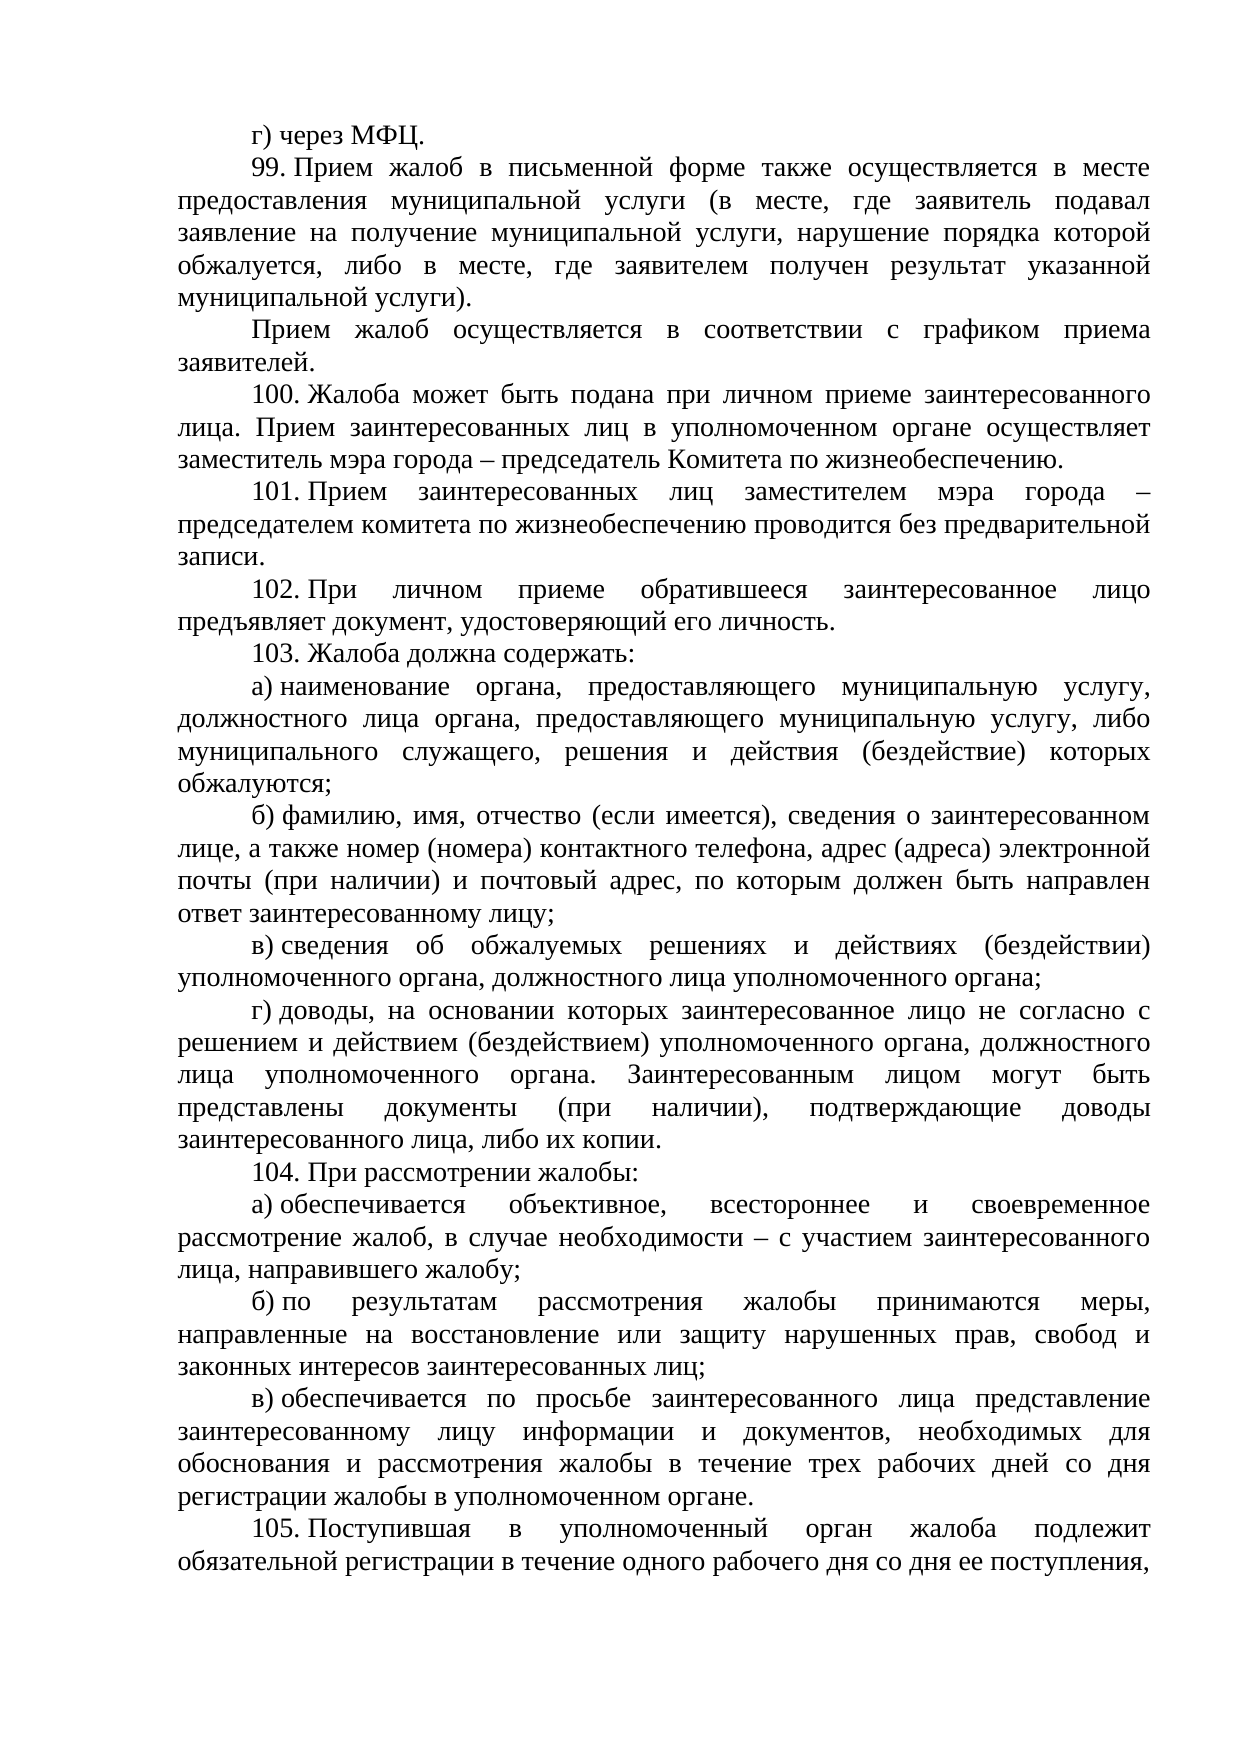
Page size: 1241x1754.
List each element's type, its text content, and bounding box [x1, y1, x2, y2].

text г) через МФЦ. [177, 118, 1152, 151]
text в) сведения об обжалуемых решениях и действиях (бездействии) уполномоченного органа, должностного лица уполномоченного органа; [177, 928, 1152, 993]
text а) обеспечивается объективное, всестороннее и своевременное рассмотрение жалоб, в случае необходимости – с участием заинтересованного лица, направившего жалобу; [177, 1187, 1152, 1284]
text 101. Прием заинтересованных лиц заместителем мэра города – председателем комитета по жизнеобеспечению проводится без предварительной записи. [177, 474, 1152, 572]
text б) по результатам рассмотрения жалобы принимаются меры, направленные на восстановление или защиту нарушенных прав, свобод и законных интересов заинтересованных лиц; [177, 1284, 1152, 1382]
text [177, 1511, 1152, 1576]
text 99. Прием жалоб в письменной форме также осуществляется в месте предоставления муниципальной услуги (в месте, где заявитель подавал заявление на получение муниципальной услуги, нарушение порядка которой обжалуется, либо в месте, где заявителем получен результат указанной муниципальной услуги). [177, 151, 1152, 312]
text б) фамилию, имя, отчество (если имеется), сведения о заинтересованном лице, а также номер (номера) контактного телефона, адрес (адреса) электронной почты (при наличии) и почтовый адрес, по которым должен быть направлен ответ заинтересованному лицу; [177, 798, 1152, 928]
text 100. Жалоба может быть подана при личном приеме заинтересованного лица. Прием заинтересованных лиц в уполномоченном органе осуществляет заместитель мэра города – председатель Комитета по жизнеобеспечению. [177, 377, 1152, 474]
text г) доводы, на основании которых заинтересованное лицо не согласно с решением и действием (бездействием) уполномоченного органа, должностного лица уполномоченного органа. Заинтересованным лицом могут быть представлены документы (при наличии), подтверждающие доводы заинтересованного лица, либо их копии. [177, 993, 1152, 1155]
text в) обеспечивается по просьбе заинтересованного лица представление заинтересованному лицу информации и документов, необходимых для обоснования и рассмотрения жалобы в течение трех рабочих дней со дня регистрации жалобы в уполномоченном органе. [177, 1382, 1152, 1511]
text 104. При рассмотрении жалобы: [177, 1155, 1152, 1187]
text 102. При личном приеме обратившееся заинтересованное лицо предъявляет документ, удостоверяющий его личность. [177, 572, 1152, 636]
text Прием жалоб осуществляется в соответствии с графиком приема заявителей. [177, 312, 1152, 377]
text 103. Жалоба должна содержать: [177, 636, 1152, 669]
text а) наименование органа, предоставляющего муниципальную услугу, должностного лица органа, предоставляющего муниципальную услугу, либо муниципального служащего, решения и действия (бездействие) которых обжалуются; [177, 669, 1152, 798]
